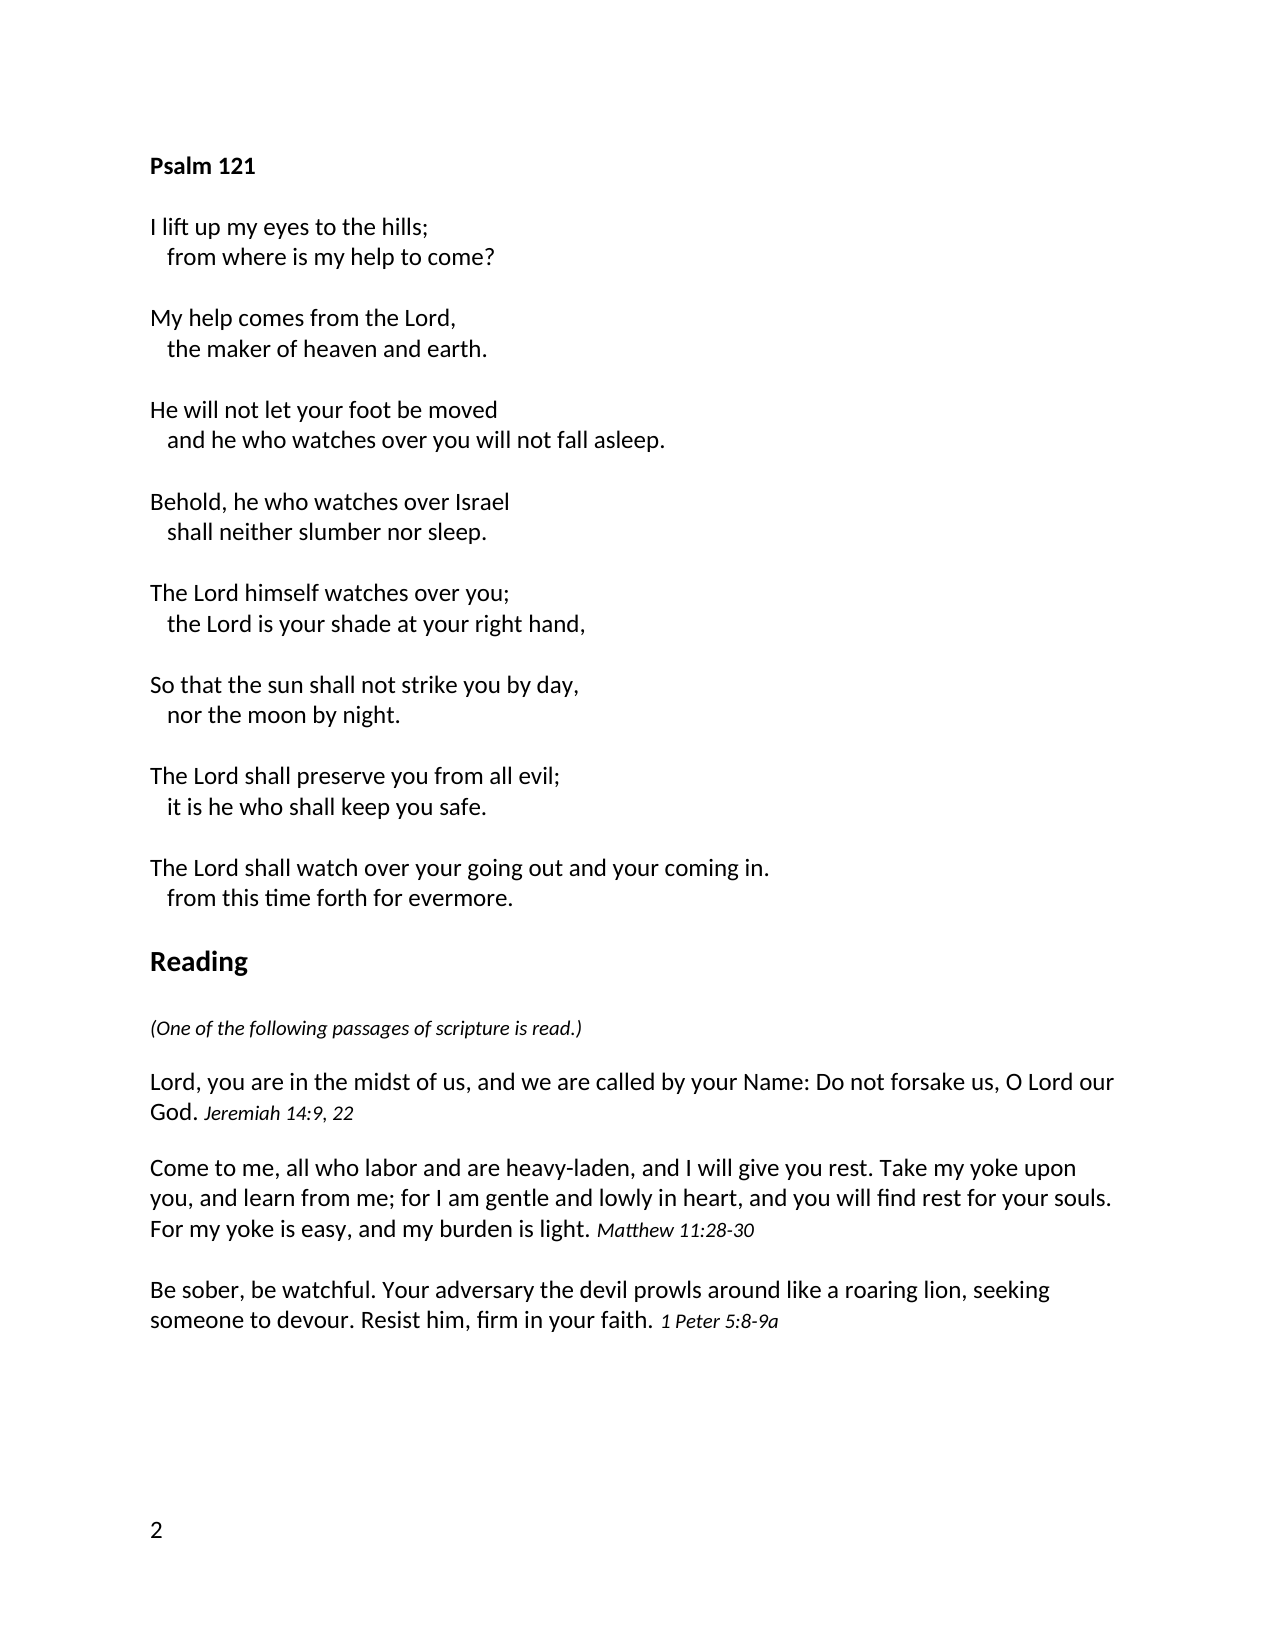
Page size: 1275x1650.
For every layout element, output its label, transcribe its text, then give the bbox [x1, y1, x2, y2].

text Be sober, be watchful. Your adversary the devil prowls around like a roaring lion, seeking someone to devour. Resist him, firm in your faith. 1 Peter 5:8-9a [150, 1274, 1125, 1335]
text the maker of heaven and earth. [150, 333, 1125, 364]
text (One of the following passages of scripture is read.) [150, 1015, 1125, 1040]
text Lord, you are in the midst of us, and we are called by your Name: Do not forsake us, O Lord our God. Jeremiah 14:9, 22 [150, 1066, 1125, 1127]
text nor the moon by night. [150, 699, 1125, 730]
text Psalm 121 [150, 150, 1125, 181]
text and he who watches over you will not fall asleep. [150, 425, 1125, 455]
text Behold, he who watches over Israel [150, 486, 1125, 516]
text The Lord shall watch over your going out and your coming in. [150, 852, 1125, 882]
text The Lord himself watches over you; [150, 577, 1125, 608]
text So that the sun shall not strike you by day, [150, 669, 1125, 699]
text My help comes from the Lord, [150, 303, 1125, 333]
text the Lord is your shade at your right hand, [150, 608, 1125, 638]
text I lift up my eyes to the hills; [150, 211, 1125, 242]
text Come to me, all who labor and are heavy-laden, and I will give you rest. Take my yoke upon you, and learn from me; for I am gentle and lowly in heart, and you will find rest for your souls. For my yoke is easy, and my burden is light. Matthew 11:28-30 [150, 1152, 1125, 1244]
text from this time forth for evermore. [150, 882, 1125, 913]
text He will not let your foot be moved [150, 394, 1125, 425]
text shall neither slumber nor sleep. [150, 516, 1125, 547]
text from where is my help to come? [150, 242, 1125, 272]
text it is he who shall keep you safe. [150, 791, 1125, 821]
text Reading [150, 943, 1125, 979]
text The Lord shall preserve you from all evil; [150, 760, 1125, 791]
